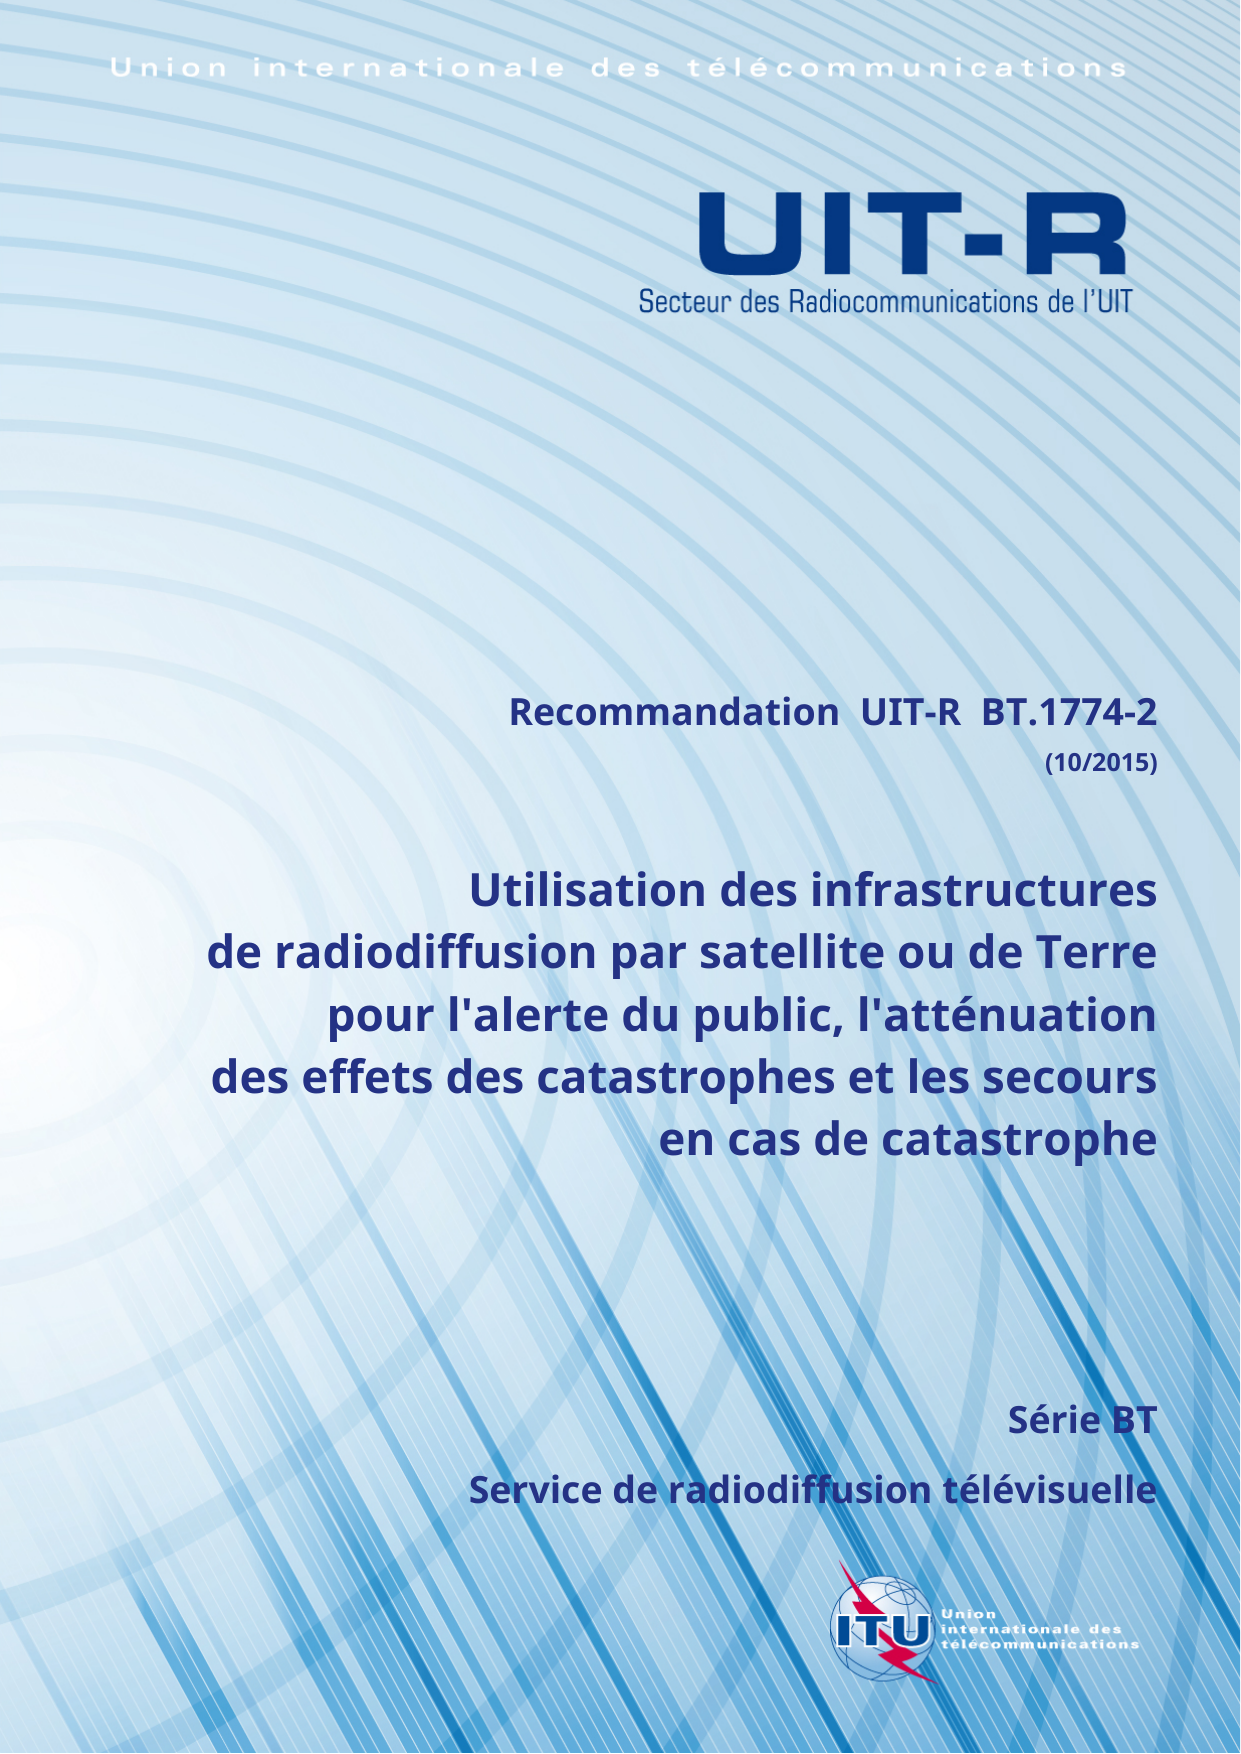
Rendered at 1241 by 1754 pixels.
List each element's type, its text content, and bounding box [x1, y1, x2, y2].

table_cell Série BT Service de radiodiffusion télévisuelle [118, 1208, 1169, 1514]
picture [0, 0, 1241, 1753]
table_cell Utilisation des infrastructures de radiodiffusion par satellite ou de Terre pour l'alerte du public, l'atténuation des effets des catastrophes et les secours en cas de catastrophe [118, 778, 1169, 1208]
table_header Recommandation UIT-R BT.1774-2 (10/2015) [118, 560, 1169, 778]
